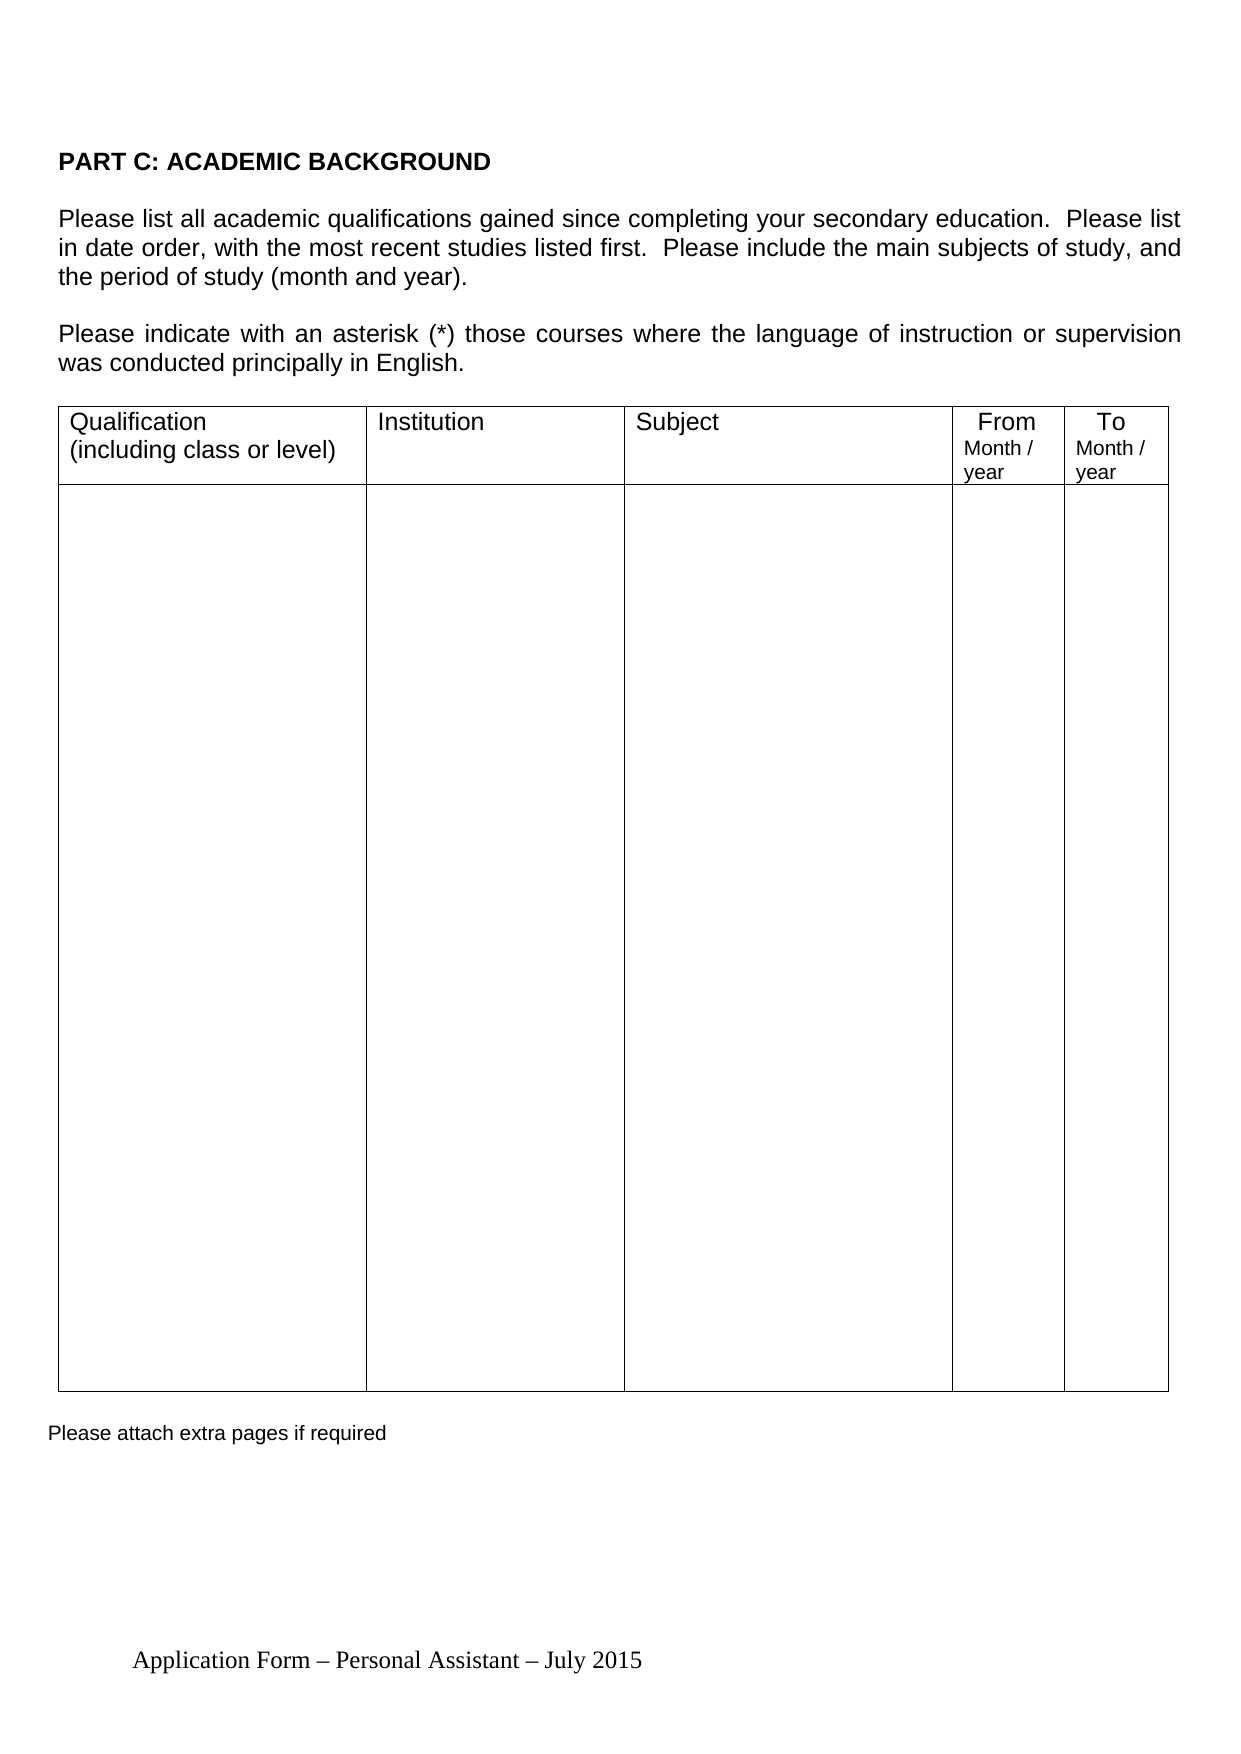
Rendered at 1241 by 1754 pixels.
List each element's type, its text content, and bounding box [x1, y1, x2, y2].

table_header To Month / year [1065, 407, 1168, 483]
table_cell [59, 485, 366, 1391]
table_header Institution [367, 407, 624, 483]
table_header Subject [625, 407, 952, 483]
table_header Qualification (including class or level) [59, 407, 366, 483]
table_cell [625, 485, 952, 1391]
table_header From Month / year [953, 407, 1064, 483]
text Please attach extra pages if required [48, 1420, 1193, 1444]
text PART C: ACADEMIC BACKGROUND [58, 147, 1183, 176]
table_cell [953, 485, 1064, 1391]
table_cell [367, 485, 624, 1391]
text Please list all academic qualifications gained since completing your secondary education. Please list in date order, with the most recent studies listed first. Please include the main subjects of study, and the period of study (month and year). [58, 204, 1183, 291]
text Please indicate with an asterisk (*) those courses where the language of instruction or supervision was conducted principally in English. [58, 319, 1183, 377]
table_cell [1065, 485, 1168, 1391]
